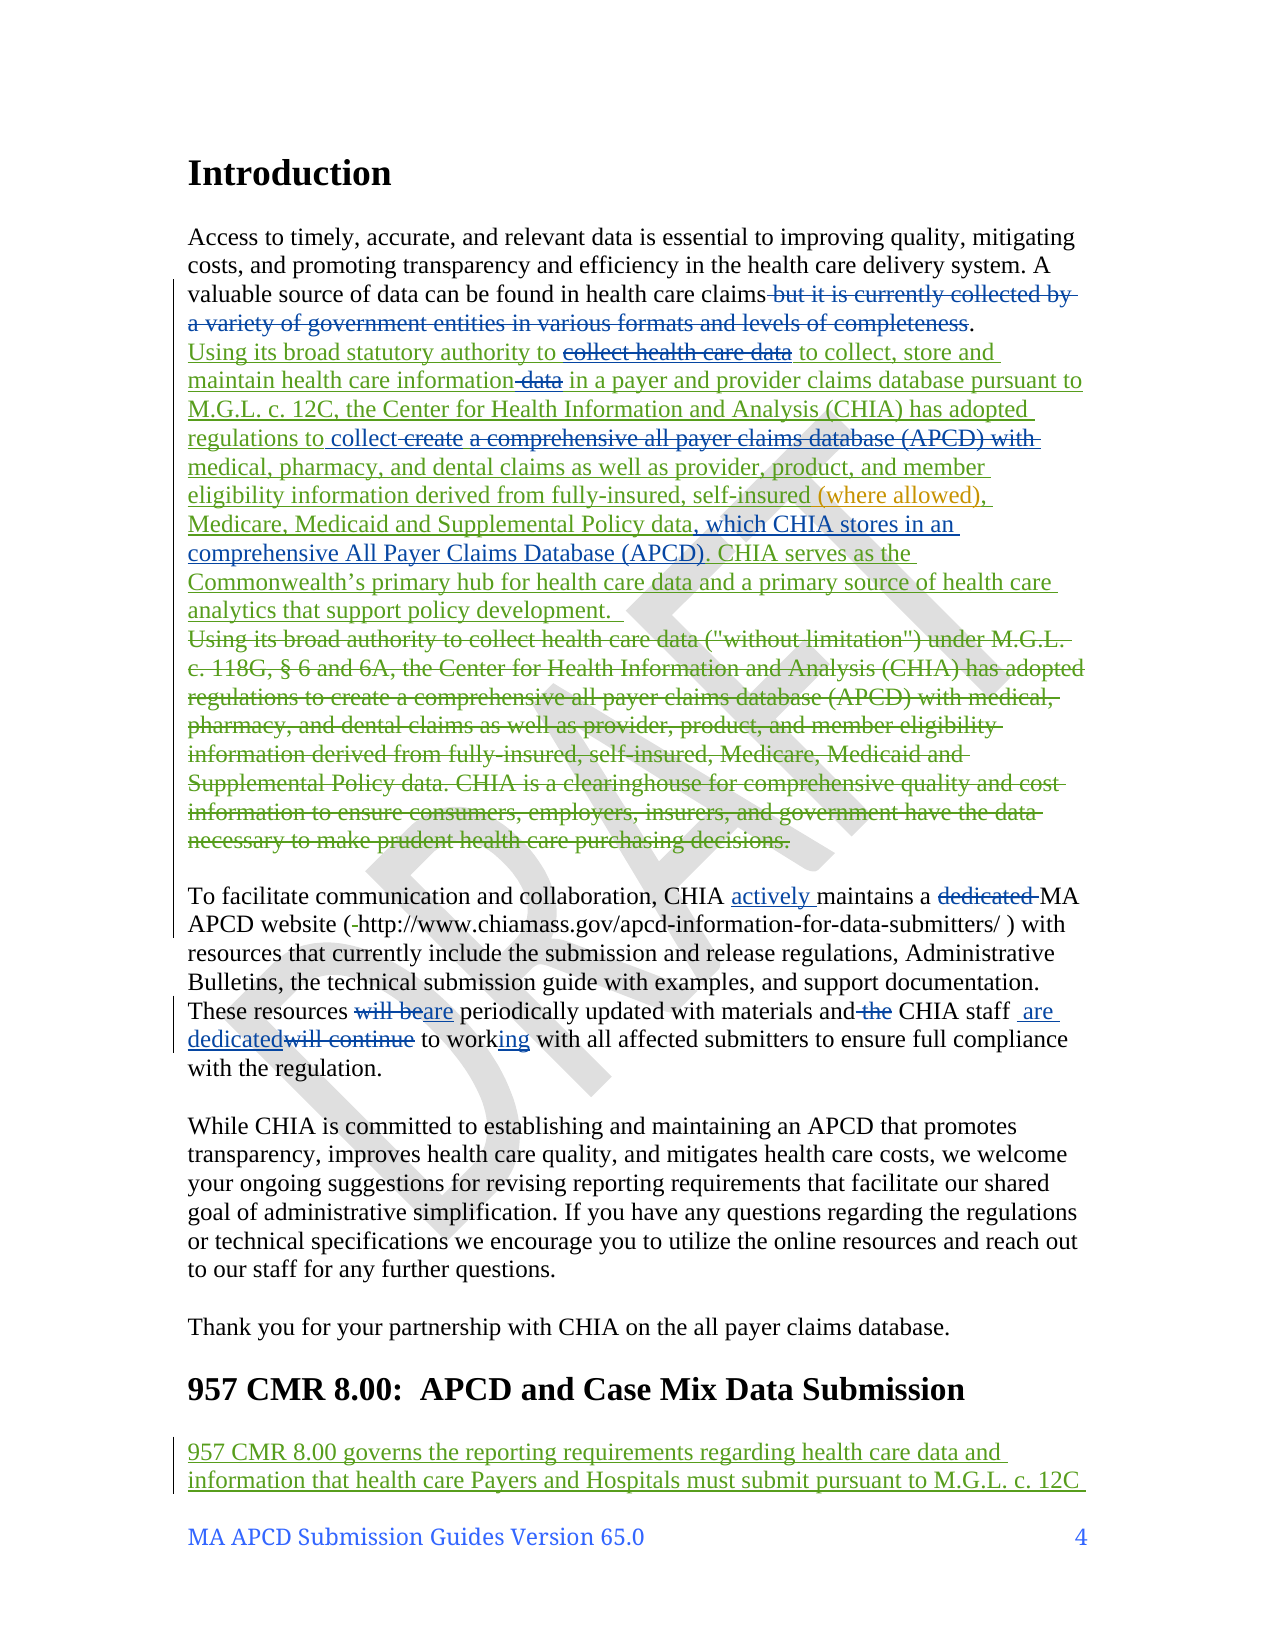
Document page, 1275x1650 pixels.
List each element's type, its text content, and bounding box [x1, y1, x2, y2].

text While CHIA is committed to establishing and maintaining an APCD that promotes transparency, improves health care quality, and mitigates health care costs, we welcome your ongoing suggestions for revising reporting requirements that facilitate our shared goal of administrative simplification. If you have any questions regarding the regulations or technical specifications we encourage you to utilize the online resources and reach out to our staff for any further questions. [187, 1111, 1087, 1283]
subtitle Introduction [187, 150, 1087, 193]
text Access to timely, accurate, and relevant data is essential to improving quality, mitigating costs, and promoting transparency and efficiency in the health care delivery system. A valuable source of data can be found in health care claims. [187, 222, 1087, 337]
subtitle 957 CMR 8.00: APCD and Case Mix Data Submission [187, 1369, 1087, 1408]
text To facilitate communication and collaboration, CHIA maintains a MA APCD website (http://www.chiamass.gov/apcd-information-for-data-submitters/ ) with resources that currently include the submission and release regulations, Administrative Bulletins, the technical submission guide with examples, and support documentation. These resources periodically updated with materials and CHIA staff to work with all affected submitters to ensure full compliance with the regulation. [187, 881, 1087, 1082]
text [187, 1437, 1087, 1494]
text Thank you for your partnership with CHIA on the all payer claims database. [187, 1312, 1087, 1341]
